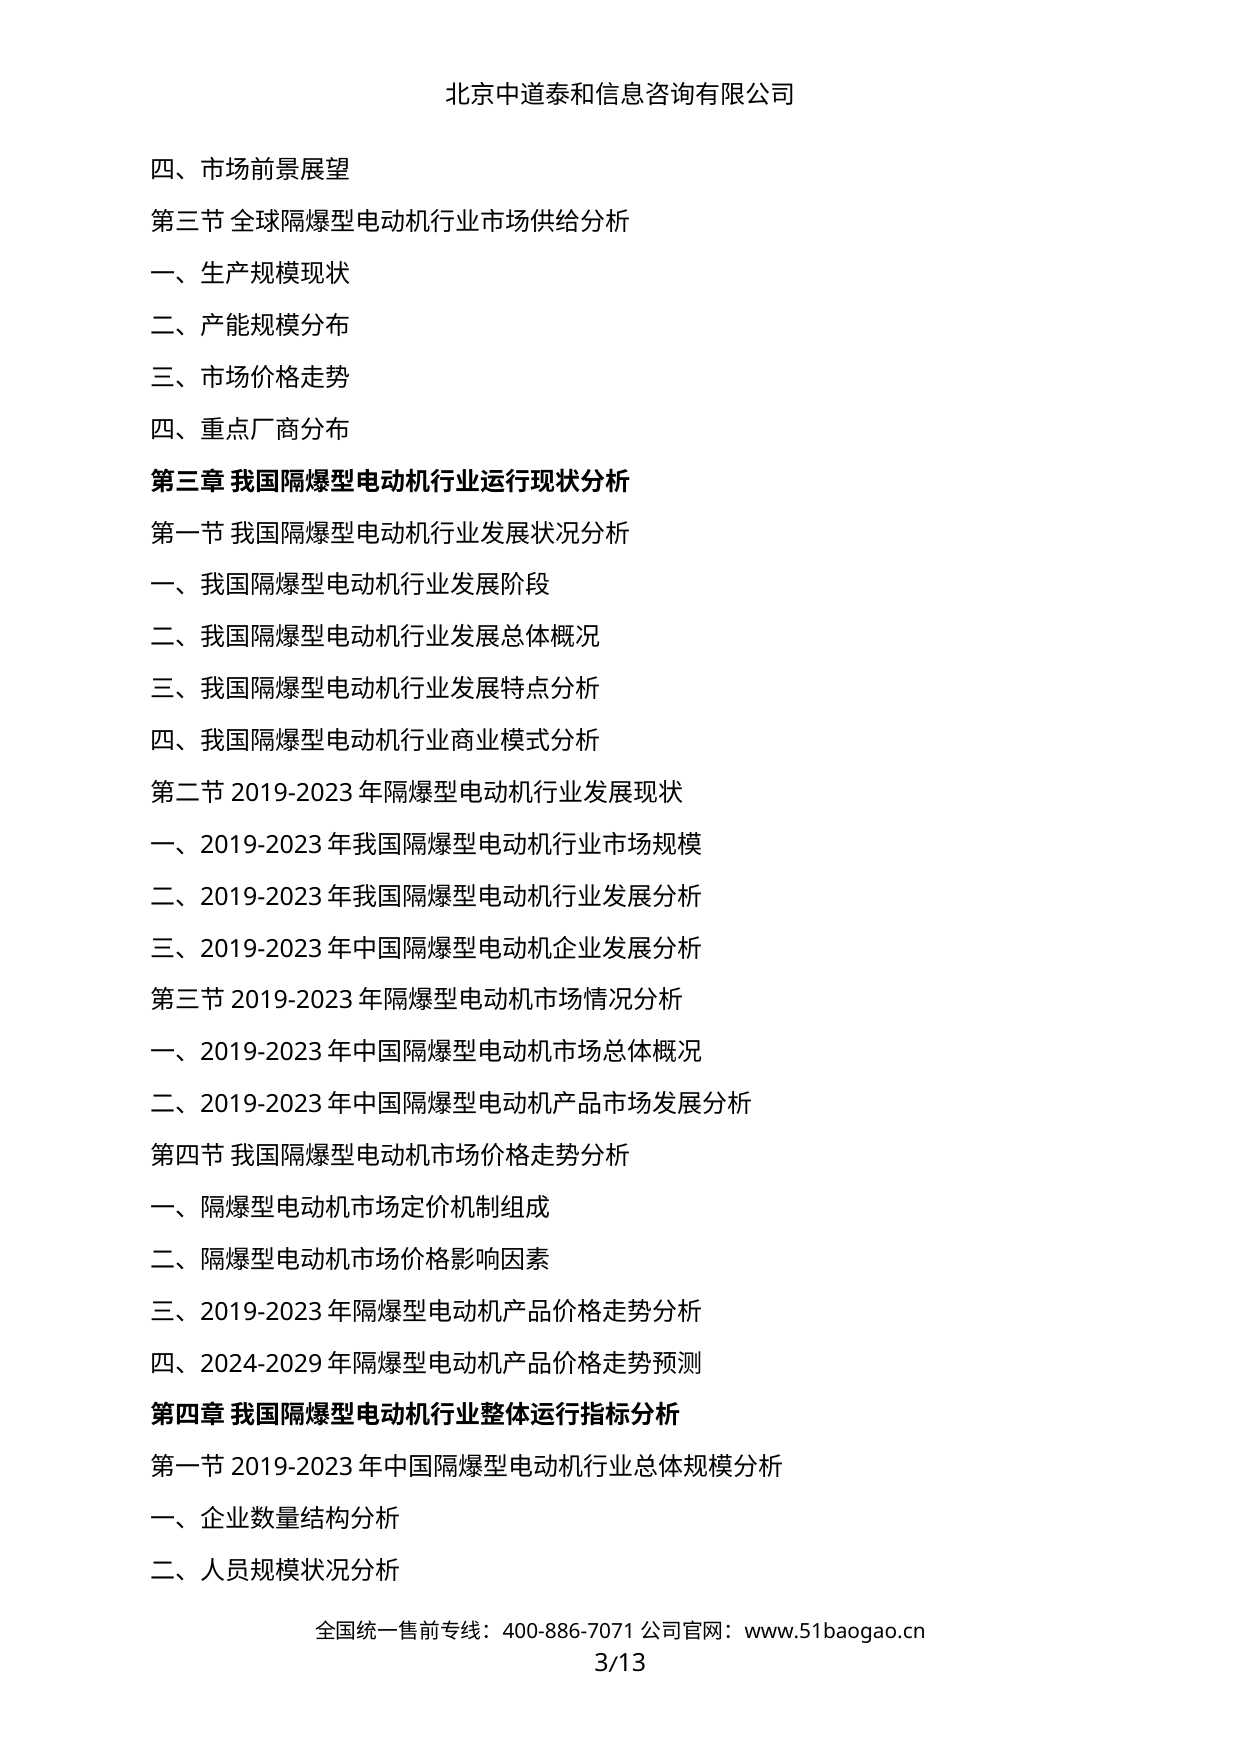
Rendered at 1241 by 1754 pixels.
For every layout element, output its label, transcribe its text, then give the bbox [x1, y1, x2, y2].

text 一、我国隔爆型电动机行业发展阶段 [150, 565, 1090, 601]
text 二、我国隔爆型电动机行业发展总体概况 [150, 617, 1090, 653]
text 四、重点厂商分布 [150, 409, 1090, 446]
text 第一节 我国隔爆型电动机行业发展状况分析 [150, 513, 1090, 549]
text 一、生产规模现状 [150, 254, 1090, 290]
text 第三章 我国隔爆型电动机行业运行现状分析 [150, 461, 1090, 497]
text 四、市场前景展望 [150, 150, 1090, 186]
text 第一节 2019-2023年中国隔爆型电动机行业总体规模分析 [150, 1447, 1090, 1483]
text 四、我国隔爆型电动机行业商业模式分析 [150, 721, 1090, 757]
text 三、2019-2023年隔爆型电动机产品价格走势分析 [150, 1291, 1090, 1327]
text 三、2019-2023年中国隔爆型电动机企业发展分析 [150, 928, 1090, 964]
text 第四章 我国隔爆型电动机行业整体运行指标分析 [150, 1395, 1090, 1431]
text 三、市场价格走势 [150, 357, 1090, 394]
text 二、产能规模分布 [150, 306, 1090, 342]
text 二、2019-2023年我国隔爆型电动机行业发展分析 [150, 876, 1090, 912]
text 三、我国隔爆型电动机行业发展特点分析 [150, 669, 1090, 705]
text 一、企业数量结构分析 [150, 1499, 1090, 1535]
text 一、2019-2023年中国隔爆型电动机市场总体概况 [150, 1032, 1090, 1068]
text 第四节 我国隔爆型电动机市场价格走势分析 [150, 1136, 1090, 1172]
text 二、2019-2023年中国隔爆型电动机产品市场发展分析 [150, 1084, 1090, 1120]
text 第三节 2019-2023年隔爆型电动机市场情况分析 [150, 980, 1090, 1016]
text 一、隔爆型电动机市场定价机制组成 [150, 1187, 1090, 1224]
text 第三节 全球隔爆型电动机行业市场供给分析 [150, 202, 1090, 238]
text 第二节 2019-2023年隔爆型电动机行业发展现状 [150, 772, 1090, 809]
text 二、隔爆型电动机市场价格影响因素 [150, 1239, 1090, 1276]
text 四、2024-2029年隔爆型电动机产品价格走势预测 [150, 1343, 1090, 1379]
text 一、2019-2023年我国隔爆型电动机行业市场规模 [150, 824, 1090, 861]
text 二、人员规模状况分析 [150, 1551, 1090, 1587]
